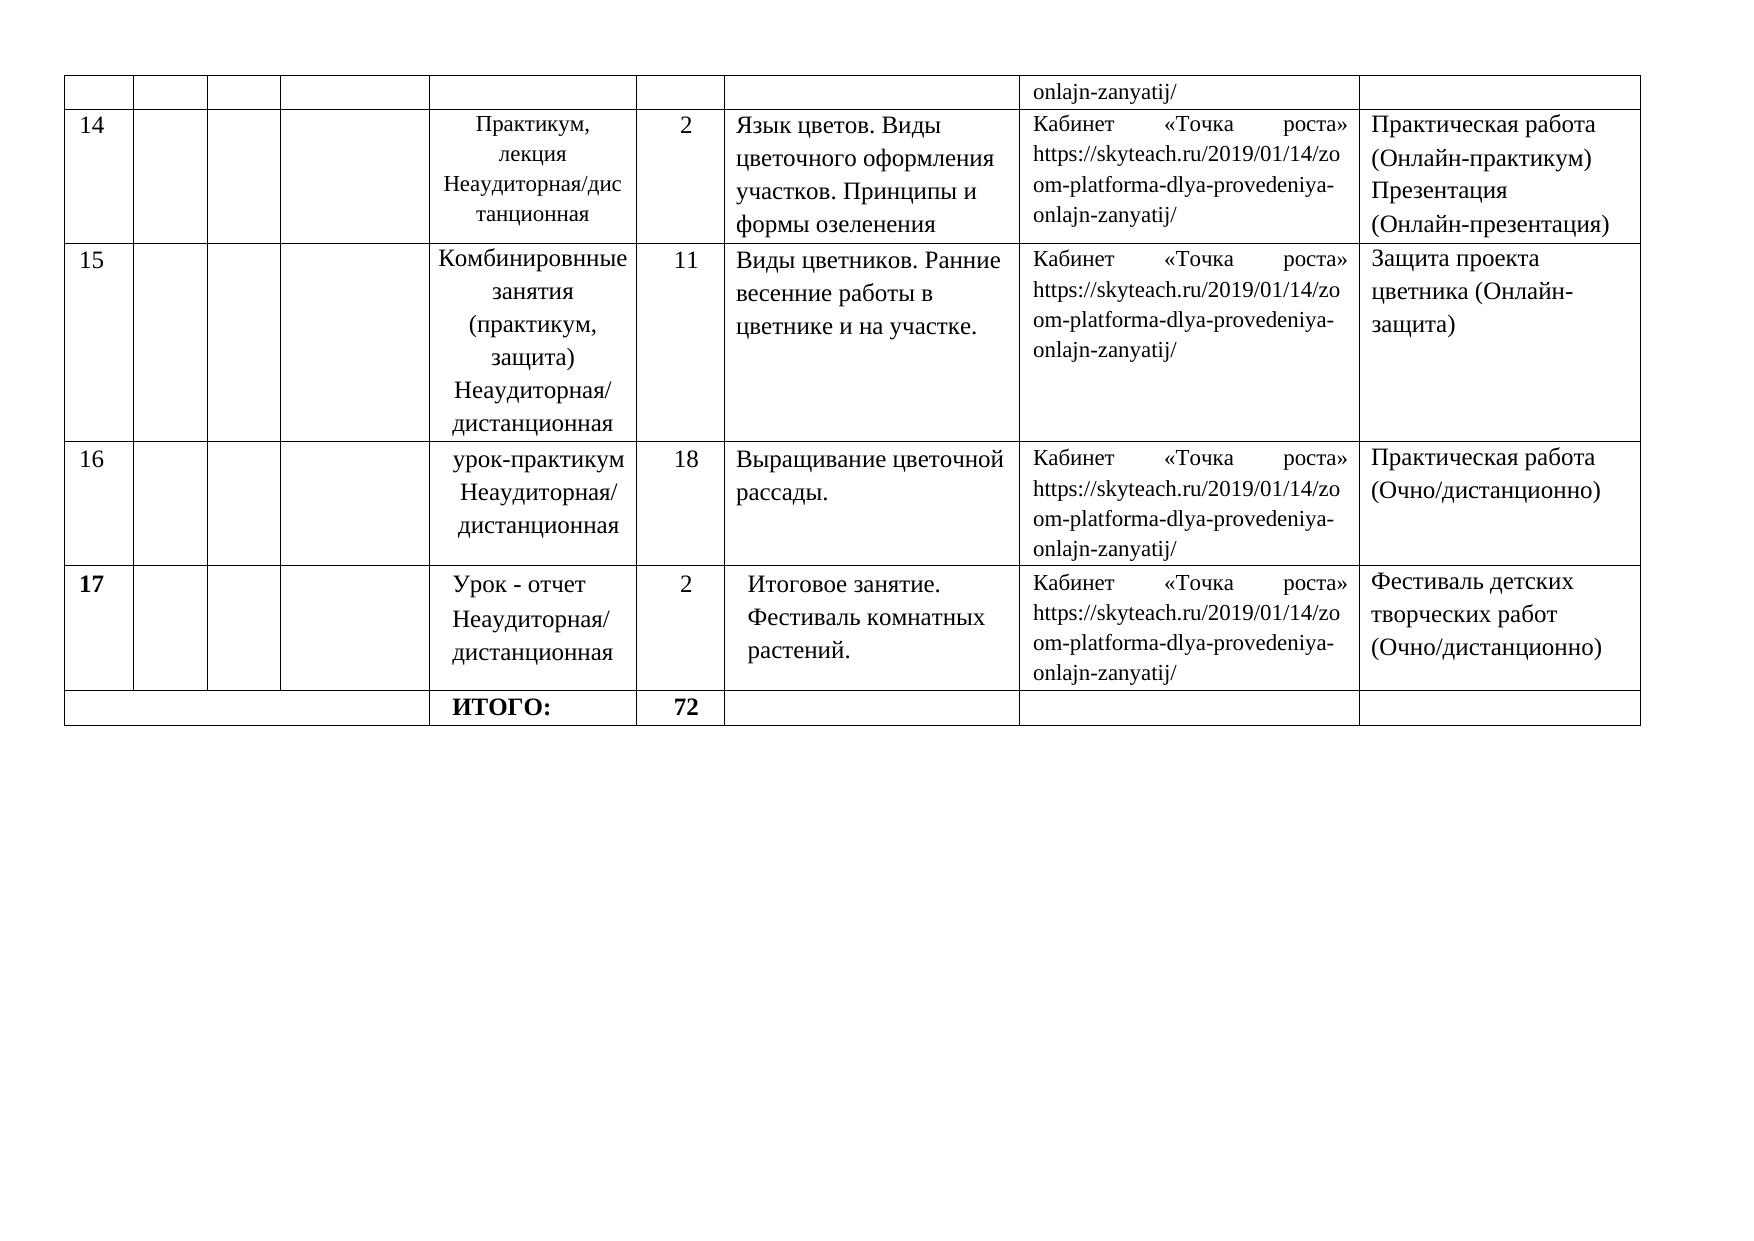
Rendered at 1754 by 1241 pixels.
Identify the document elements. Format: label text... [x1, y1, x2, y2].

table_cell Кабинет «Точка роста» https://skyteach.ru/2019/01/14/zoom-platforma-dlya-provedeniya-onlajn-zanyatij/ [1020, 110, 1359, 242]
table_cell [1020, 76, 1359, 108]
table_cell Фестиваль детских творческих работ (Очно/дистанционно) [1360, 566, 1640, 690]
table_cell 14 [65, 110, 133, 242]
table_cell 72 [637, 691, 724, 725]
table_cell Кабинет «Точка роста» https://skyteach.ru/2019/01/14/zoom-platforma-dlya-provedeniya-onlajn-zanyatij/ [1020, 566, 1359, 690]
table_cell Итоговое занятие. Фестиваль комнатных растений. [725, 566, 1019, 690]
table_cell Кабинет «Точка роста» https://skyteach.ru/2019/01/14/zoom-platforma-dlya-provedeniya-onlajn-zanyatij/ [1020, 442, 1359, 565]
table_cell Практическая работа (Очно/дистанционно) [1360, 442, 1640, 565]
table_cell [65, 691, 429, 725]
table_cell [1020, 691, 1359, 725]
table_cell 15 [65, 244, 133, 441]
table_cell [134, 244, 207, 441]
table_cell Язык цветов. Виды цветочного оформления участков. Принципы и формы озеленения [725, 110, 1019, 242]
table_cell [281, 442, 429, 565]
table_cell [281, 76, 429, 108]
table_cell [281, 566, 429, 690]
table_cell [134, 110, 207, 242]
table_cell 18 [637, 442, 724, 565]
table_cell 17 [65, 566, 133, 690]
table_cell [281, 244, 429, 441]
table_cell 2 [637, 566, 724, 690]
table_cell [134, 566, 207, 690]
table_cell 11 [637, 244, 724, 441]
table_cell 4 [637, 76, 724, 108]
table_cell Практикум, лекция Неаудиторная/дистанционная [430, 110, 636, 242]
table_cell Урок - отчет Неаудиторная/дистанционная [430, 566, 636, 690]
table_cell [1360, 691, 1640, 725]
table_cell Защита проекта цветника (Онлайн-защита) [1360, 244, 1640, 441]
table_cell Виды цветников. Ранние весенние работы в цветнике и на участке. [725, 244, 1019, 441]
table_cell 13 [65, 76, 133, 108]
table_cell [430, 76, 636, 108]
table_cell Кабинет «Точка роста» https://skyteach.ru/2019/01/14/zoom-platforma-dlya-provedeniya-onlajn-zanyatij/ [1020, 244, 1359, 441]
table_cell урок-практикум Неаудиторная/ дистанционная [430, 442, 636, 565]
table_cell Практическая работа (Онлайн-практикум) Презентация (Онлайн-презентация) [1360, 110, 1640, 242]
table_cell ИТОГО: [430, 691, 636, 725]
table_cell [208, 76, 280, 108]
table_cell [134, 76, 207, 108]
table_cell [208, 244, 280, 441]
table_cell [725, 76, 1019, 108]
table_cell [208, 442, 280, 565]
table_cell [208, 110, 280, 242]
table_cell [134, 442, 207, 565]
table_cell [1360, 76, 1640, 108]
table_cell 16 [65, 442, 133, 565]
table_cell 2 [637, 110, 724, 242]
table_cell [725, 691, 1019, 725]
table_cell Выращивание цветочной рассады. [725, 442, 1019, 565]
table_cell Комбинировнные занятия (практикум, защита) Неаудиторная/ дистанционная [430, 244, 636, 441]
table_cell [281, 110, 429, 242]
table_cell [208, 566, 280, 690]
